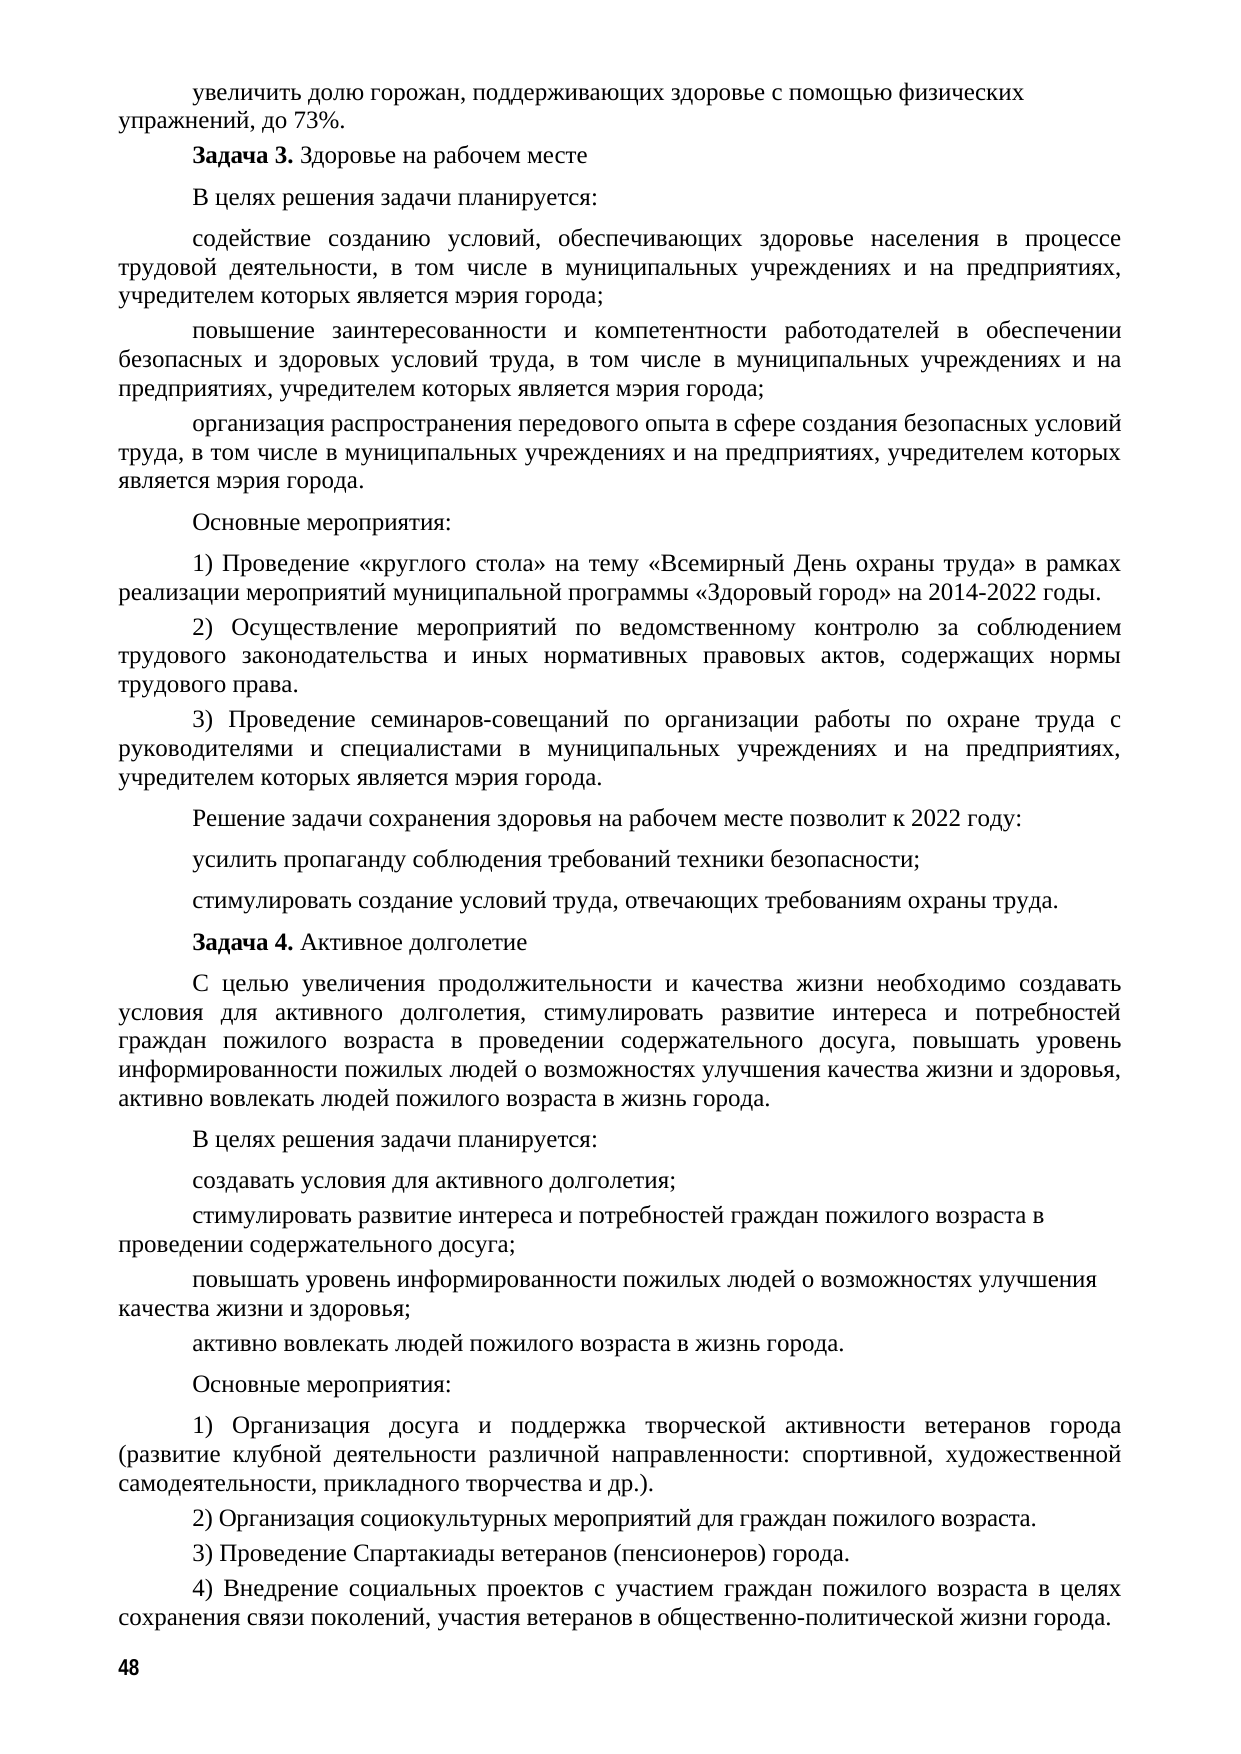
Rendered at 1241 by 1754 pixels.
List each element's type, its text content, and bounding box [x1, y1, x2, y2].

text 2) Организация социокультурных мероприятий для граждан пожилого возраста. [118, 1503, 1122, 1532]
text В целях решения задачи планируется: [118, 182, 1122, 211]
text создавать условия для активного долголетия; [118, 1166, 1122, 1194]
text Решение задачи сохранения здоровья на рабочем месте позволит к 2022 году: [118, 803, 1122, 832]
text 1) Проведение «круглого стола» на тему «Всемирный День охраны труда» в рамках реализации мероприятий муниципальной программы «Здоровый город» на 2014-2022 годы. [118, 548, 1122, 606]
text активно вовлекать людей пожилого возраста в жизнь города. [118, 1328, 1122, 1357]
text стимулировать развитие интереса и потребностей граждан пожилого возраста в проведении содержательного досуга; [118, 1201, 1122, 1258]
text повышение заинтересованности и компетентности работодателей в обеспечении безопасных и здоровых условий труда, в том числе в муниципальных учреждениях и на предприятиях, учредителем которых является мэрия города; [118, 316, 1122, 402]
text Задача 4. Активное долголетие [118, 927, 1122, 956]
text увеличить долю горожан, поддерживающих здоровье с помощью физических упражнений, до 73%. [118, 77, 1122, 134]
text В целях решения задачи планируется: [118, 1124, 1122, 1153]
text 2) Осуществление мероприятий по ведомственному контролю за соблюдением трудового законодательства и иных нормативных правовых актов, содержащих нормы трудового права. [118, 612, 1122, 698]
text 1) Организация досуга и поддержка творческой активности ветеранов города (развитие клубной деятельности различной направленности: спортивной, художественной самодеятельности, прикладного творчества и др.). [118, 1411, 1122, 1497]
text стимулировать создание условий труда, отвечающих требованиям охраны труда. [118, 886, 1122, 914]
text 3) Проведение Спартакиады ветеранов (пенсионеров) города. [118, 1538, 1122, 1567]
text организация распространения передового опыта в сфере создания безопасных условий труда, в том числе в муниципальных учреждениях и на предприятиях, учредителем которых является мэрия города. [118, 408, 1122, 494]
text Основные мероприятия: [118, 1369, 1122, 1398]
text усилить пропаганду соблюдения требований техники безопасности; [118, 844, 1122, 873]
text содействие созданию условий, обеспечивающих здоровье населения в процессе трудовой деятельности, в том числе в муниципальных учреждениях и на предприятиях, учредителем которых является мэрия города; [118, 223, 1122, 309]
text 3) Проведение семинаров-совещаний по организации работы по охране труда с руководителями и специалистами в муниципальных учреждениях и на предприятиях, учредителем которых является мэрия города. [118, 704, 1122, 791]
text С целью увеличения продолжительности и качества жизни необходимо создавать условия для активного долголетия, стимулировать развитие интереса и потребностей граждан пожилого возраста в проведении содержательного досуга, повышать уровень информированности пожилых людей о возможностях улучшения качества жизни и здоровья, активно вовлекать людей пожилого возраста в жизнь города. [118, 968, 1122, 1112]
text повышать уровень информированности пожилых людей о возможностях улучшения качества жизни и здоровья; [118, 1264, 1122, 1322]
text Задача 3. Здоровье на рабочем месте [118, 141, 1122, 169]
text 4) Внедрение социальных проектов с участием граждан пожилого возраста в целях сохранения связи поколений, участия ветеранов в общественно-политической жизни города. [118, 1573, 1122, 1631]
text Основные мероприятия: [118, 507, 1122, 536]
